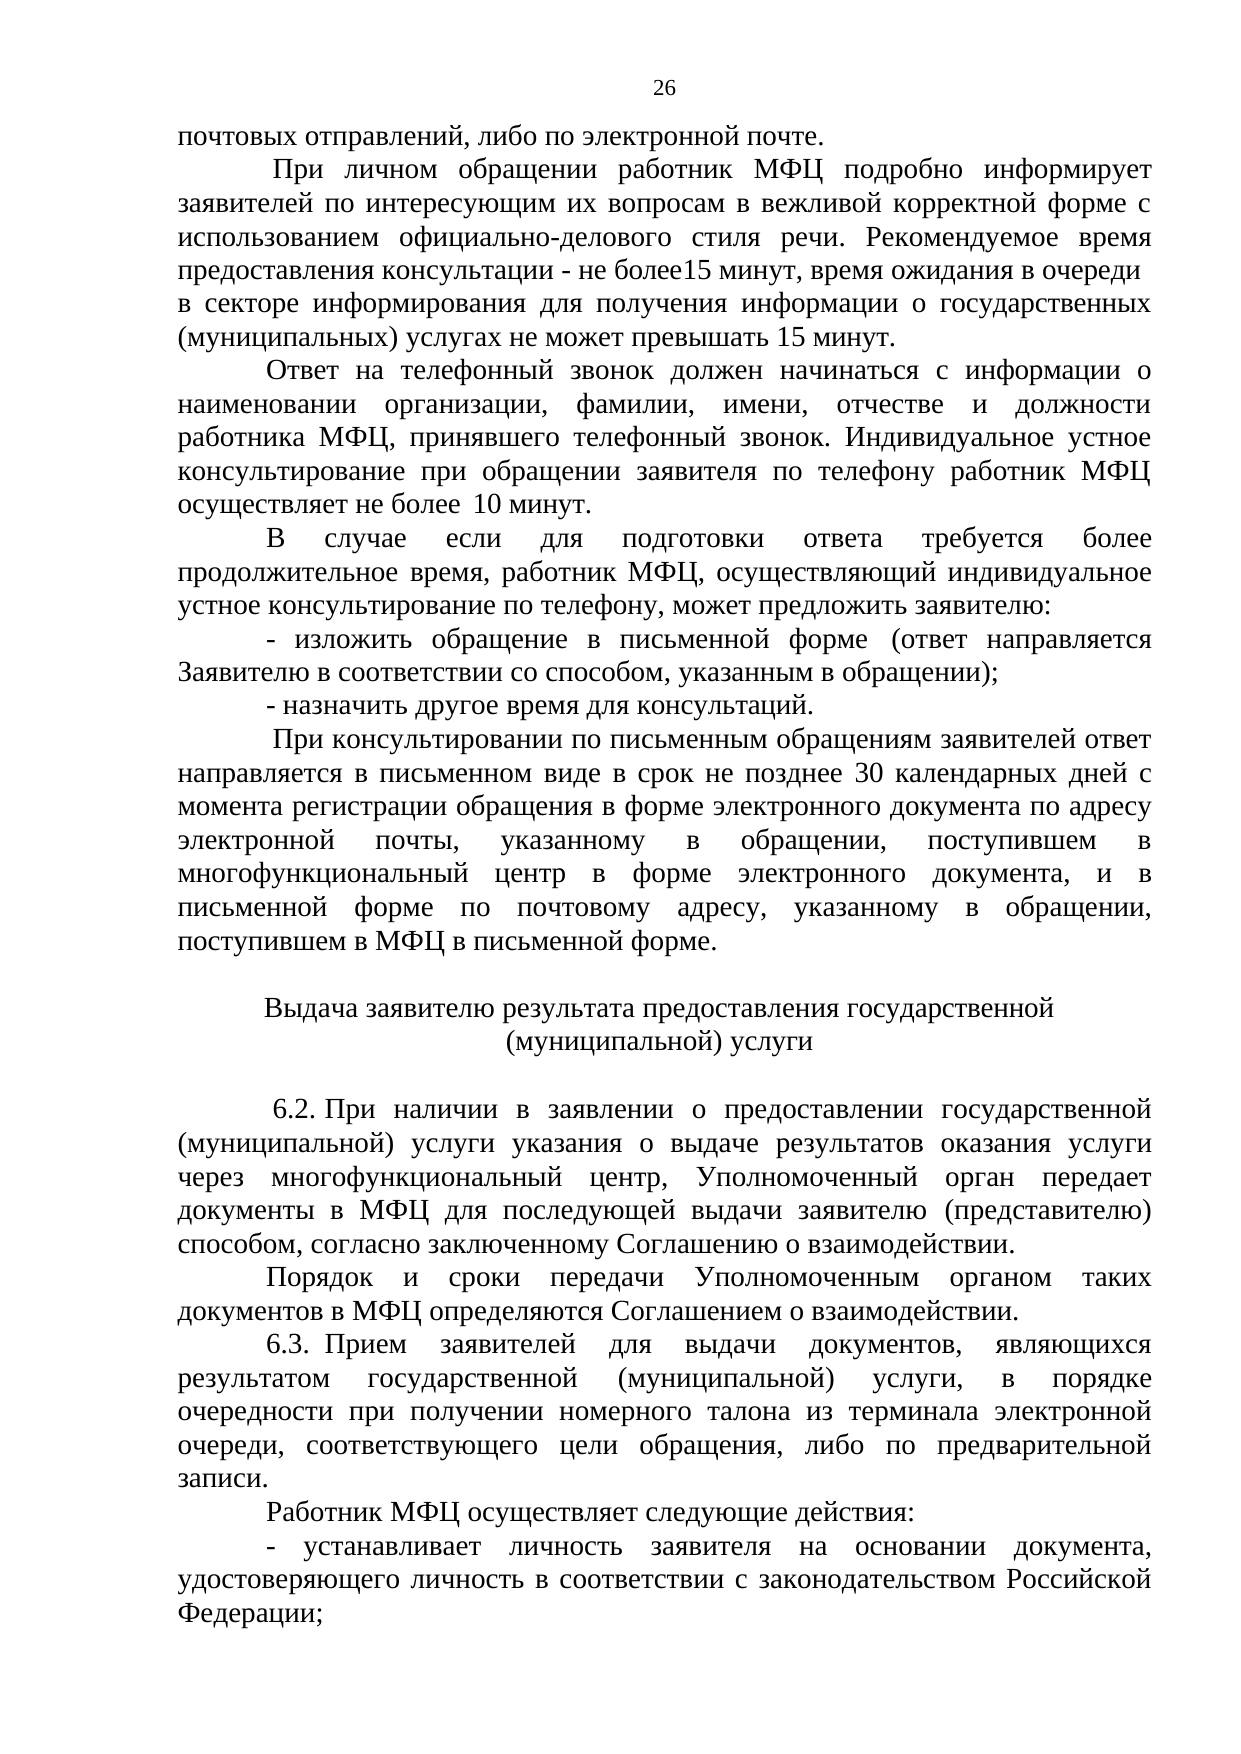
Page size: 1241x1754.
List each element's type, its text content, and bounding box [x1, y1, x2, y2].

text Работник МФЦ осуществляет следующие действия: [177, 1494, 1152, 1528]
text При консультировании по письменным обращениям заявителей ответ направляется в письменном виде в срок не позднее 30 календарных дней с момента регистрации обращения в форме электронного документа по адресу электронной почты, указанному в обращении, поступившем в многофункциональный центр в форме электронного документа, и в письменной форме по почтовому адресу, указанному в обращении, поступившем в МФЦ в письменной форме. [177, 721, 1152, 956]
list Прием заявителей для выдачи документов, являющихся результатом государственной (муниципальной) услуги, в порядке очередности при получении номерного талона из терминала электронной очереди, соответствующего цели обращения, либо по предварительной записи. [177, 1326, 1152, 1494]
list При наличии в заявлении о предоставлении государственной (муниципальной) услуги указания о выдаче результатов оказания услуги через многофункциональный центр, Уполномоченный орган передает документы в МФЦ для последующей выдачи заявителю (представителю) способом, согласно заключенному Соглашению о взаимодействии. [177, 1092, 1152, 1259]
text - изложить обращение в письменной форме (ответ направляется Заявителю в соответствии со способом, указанным в обращении); [177, 621, 1152, 688]
subtitle Выдача заявителю результата предоставления государственной [201, 990, 1116, 1024]
text В случае если для подготовки ответа требуется более продолжительное время, работник МФЦ, осуществляющий индивидуальное устное консультирование по телефону, может предложить заявителю: [177, 520, 1152, 621]
text Ответ на телефонный звонок должен начинаться с информации о наименовании организации, фамилии, имени, отчестве и должности работника МФЦ, принявшего телефонный звонок. Индивидуальное устное консультирование при обращении заявителя по телефону работник МФЦ осуществляет не более 10 минут. [177, 353, 1152, 520]
text (муниципальной) услуги [322, 1024, 997, 1057]
text в секторе информирования для получения информации о государственных (муниципальных) услугах не может превышать 15 минут. [177, 286, 1152, 353]
text - назначить другое время для консультаций. [266, 688, 1152, 721]
text При личном обращении работник МФЦ подробно информирует заявителей по интересующим их вопросам в вежливой корректной форме с использованием официально-делового стиля речи. Рекомендуемое время предоставления консультации - не более15 минут, время ожидания в очереди [177, 152, 1152, 286]
text - устанавливает личность заявителя на основании документа, удостоверяющего личность в соответствии с законодательством Российской Федерации; [177, 1528, 1152, 1628]
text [177, 118, 1152, 152]
text Порядок и сроки передачи Уполномоченным органом таких документов в МФЦ определяются Соглашением о взаимодействии. [177, 1259, 1152, 1326]
